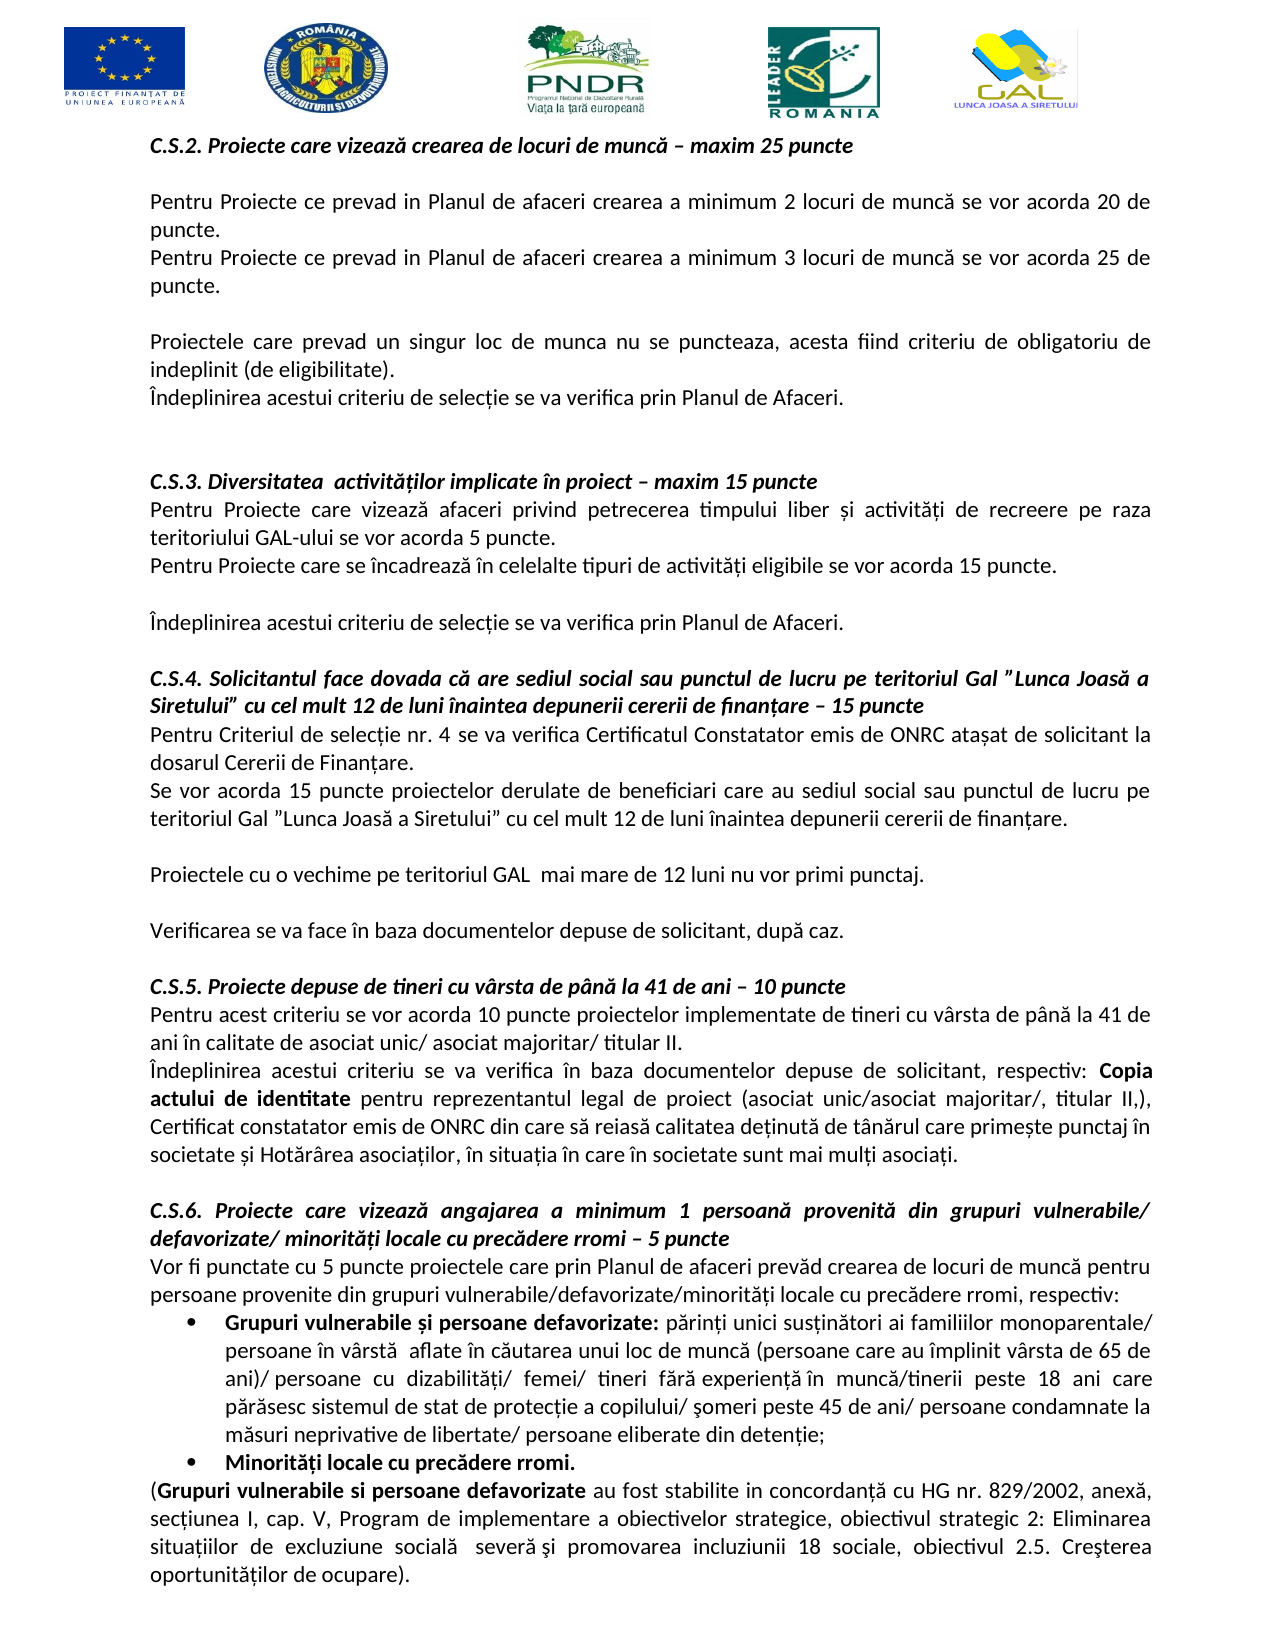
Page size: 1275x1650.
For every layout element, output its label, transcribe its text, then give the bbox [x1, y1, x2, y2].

text Proiectele cu o vechime pe teritoriul GAL mai mare de 12 luni nu vor primi punctaj. [150, 860, 1153, 888]
text Pentru acest criteriu se vor acorda 10 puncte proiectelor implementate de tineri cu vârsta de până la 41 de ani în calitate de asociat unic/ asociat majoritar/ titular II. [150, 1000, 1153, 1056]
text Pentru Proiecte ce prevad in Planul de afaceri crearea a minimum 3 locuri de muncă se vor acorda 25 de puncte. [150, 243, 1153, 299]
picture [954, 29, 1078, 108]
text (Grupuri vulnerabile si persoane defavorizate au fost stabilite in concordanță cu HG nr. 829/2002, anexă, secțiunea I, cap. V, Program de implementare a obiectivelor strategice, obiectivul strategic 2: Eliminarea situațiilor de excluziune socială severă şi promovarea incluziunii 18 sociale, obiectivul 2.5. Creşterea oportunităților de ocupare). [150, 1476, 1153, 1588]
text C.S.2. Proiecte care vizează crearea de locuri de muncă – maxim 25 puncte [150, 131, 1153, 159]
text Îndeplinirea acestui criteriu de selecție se va verifica prin Planul de Afaceri. [150, 383, 1153, 411]
text C.S.5. Proiecte depuse de tineri cu vârsta de până la 41 de ani – 10 puncte [150, 972, 1153, 1000]
picture [518, 18, 652, 117]
text C.S.4. Solicitantul face dovada că are sediul social sau punctul de lucru pe teritoriul Gal ”Lunca Joasă a Siretului” cu cel mult 12 de luni înaintea depunerii cererii de finanțare – 15 puncte [150, 664, 1153, 720]
list Minorități locale cu precădere rromi. [187, 1448, 1153, 1476]
picture [768, 27, 880, 119]
text Pentru Proiecte care vizează afaceri privind petrecerea timpului liber și activități de recreere pe raza teritoriului GAL-ului se vor acorda 5 puncte. [150, 496, 1153, 552]
text Proiectele care prevad un singur loc de munca nu se puncteaza, acesta fiind criteriu de obligatoriu de indeplinit (de eligibilitate). [150, 327, 1153, 383]
text Pentru Proiecte care se încadrează în celelalte tipuri de activități eligibile se vor acorda 15 puncte. [150, 552, 1153, 579]
text Se vor acorda 15 puncte proiectelor derulate de beneficiari care au sediul social sau punctul de lucru pe teritoriul Gal ”Lunca Joasă a Siretului” cu cel mult 12 de luni înaintea depunerii cererii de finanțare. [150, 776, 1153, 832]
text Pentru Proiecte ce prevad in Planul de afaceri crearea a minimum 2 locuri de muncă se vor acorda 20 de puncte. [150, 187, 1153, 243]
list Grupuri vulnerabile și persoane defavorizate: părinți unici susținători ai familiilor monoparentale/ persoane în vârstă aflate în căutarea unui loc de muncă (persoane care au împlinit vârsta de 65 de ani)/ persoane cu dizabilități/ femei/ tineri fără experiență în muncă/tinerii peste 18 ani care părăsesc sistemul de stat de protecție a copilului/ şomeri peste 45 de ani/ persoane condamnate la măsuri neprivative de libertate/ persoane eliberate din detenție; [187, 1308, 1153, 1448]
text C.S.6. Proiecte care vizează angajarea a minimum 1 persoană provenită din grupuri vulnerabile/ defavorizate/ minorități locale cu precădere rromi – 5 puncte [150, 1196, 1153, 1252]
text Îndeplinirea acestui criteriu de selecție se va verifica prin Planul de Afaceri. [150, 608, 1153, 636]
picture [264, 23, 388, 113]
text C.S.3. Diversitatea activităților implicate în proiect – maxim 15 puncte [150, 467, 1153, 496]
text Îndeplinirea acestui criteriu se va verifica în baza documentelor depuse de solicitant, respectiv: Copia actului de identitate pentru reprezentantul legal de proiect (asociat unic/asociat majoritar/, titular II,), Certificat constatator emis de ONRC din care să reiasă calitatea deținută de tânărul care primește punctaj în societate și Hotărârea asociaților, în situația în care în societate sunt mai mulți asociați. [150, 1056, 1153, 1168]
text Verificarea se va face în baza documentelor depuse de solicitant, după caz. [150, 916, 1153, 944]
text Pentru Criteriul de selecție nr. 4 se va verifica Certificatul Constatator emis de ONRC atașat de solicitant la dosarul Cererii de Finanțare. [150, 720, 1153, 776]
text Vor fi punctate cu 5 puncte proiectele care prin Planul de afaceri prevăd crearea de locuri de muncă pentru persoane provenite din grupuri vulnerabile/defavorizate/minorități locale cu precădere rromi, respectiv: [150, 1252, 1153, 1308]
picture [64, 27, 185, 108]
